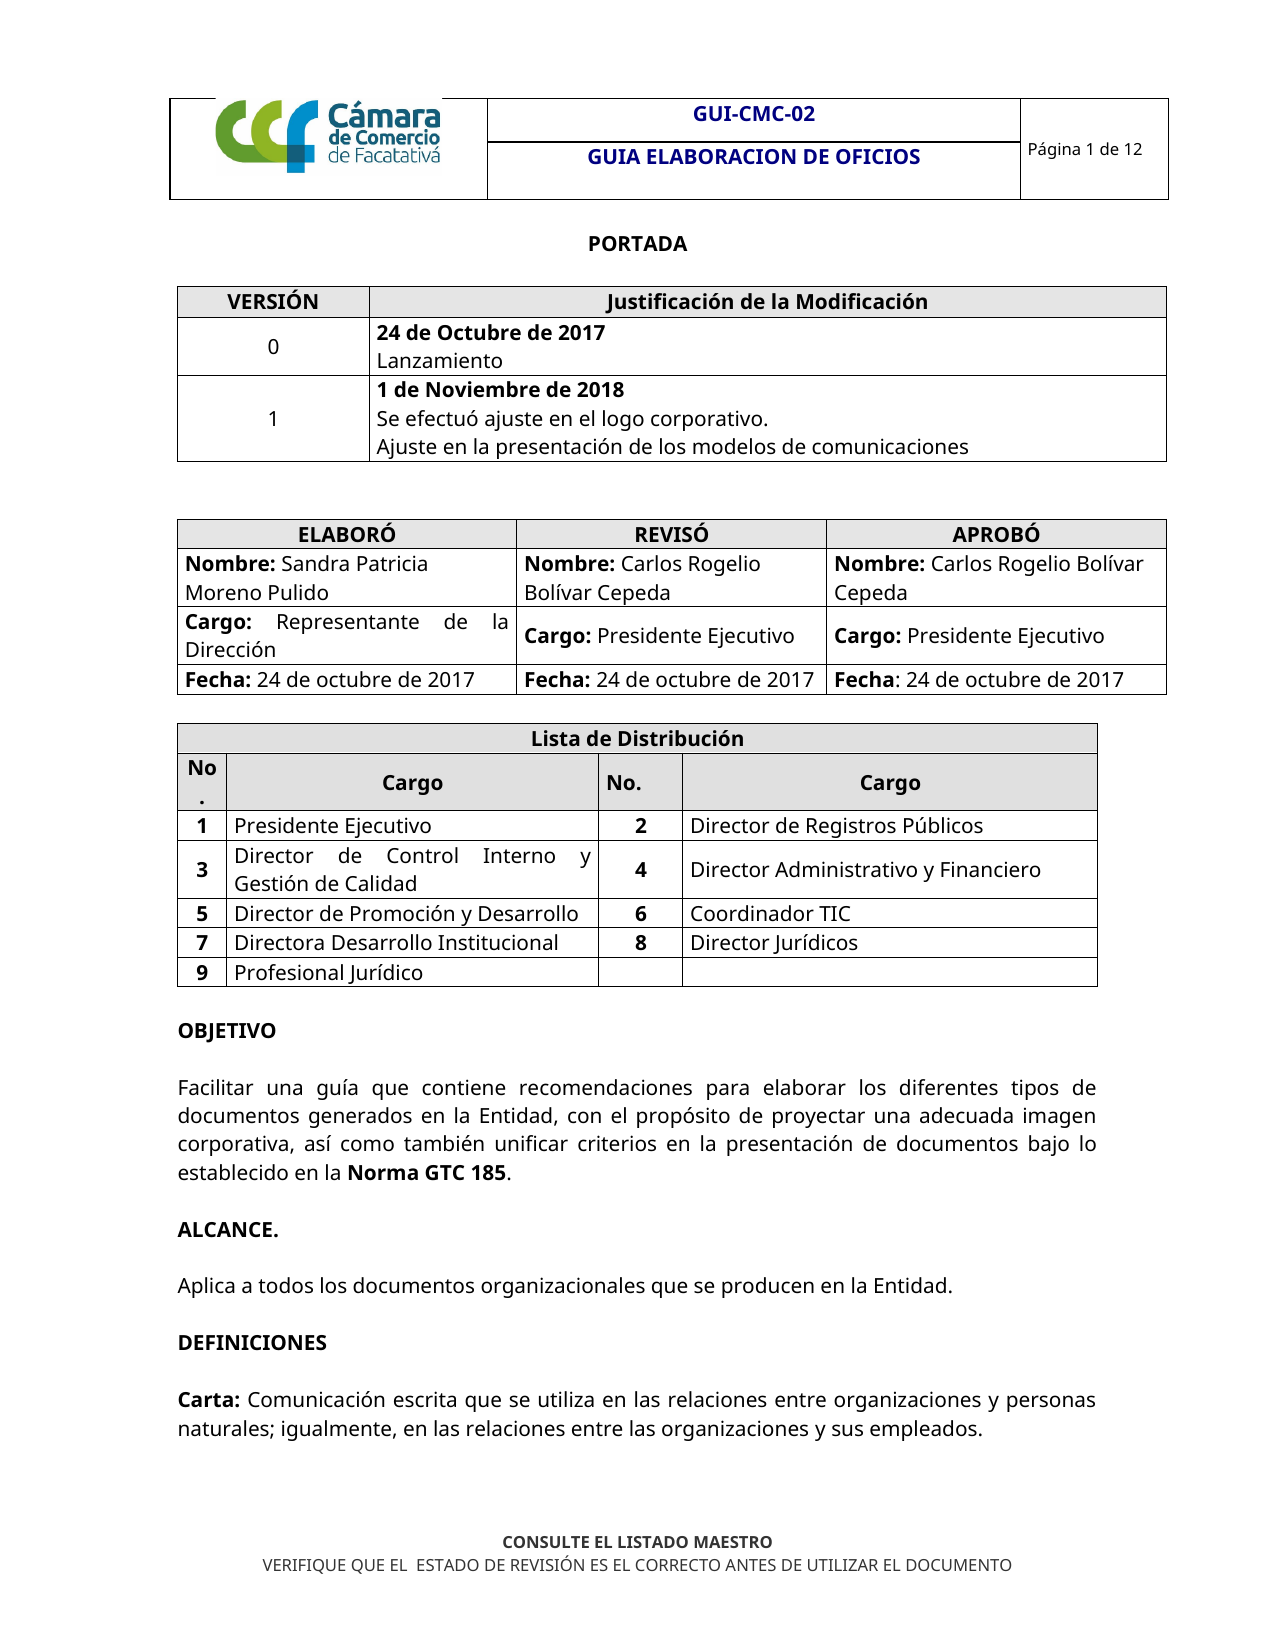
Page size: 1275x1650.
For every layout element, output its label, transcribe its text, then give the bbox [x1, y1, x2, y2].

table_cell 7 [178, 928, 226, 957]
table_cell No. [599, 754, 682, 810]
table_cell Fecha: 24 de octubre de 2017 [517, 665, 826, 693]
table_cell 0 [178, 318, 369, 374]
table_cell [599, 958, 682, 986]
table_cell Fecha: 24 de octubre de 2017 [178, 665, 516, 693]
table_cell Director de Registros Públicos [683, 811, 1097, 840]
table_header ELABORÓ [178, 520, 516, 548]
table_header Lista de Distribución [178, 724, 1097, 752]
text Facilitar una guía que contiene recomendaciones para elaborar los diferentes tipos de documentos generados en la Entidad, con el propósito de proyectar una adecuada imagen corporativa, así como también unificar criterios en la presentación de documentos bajo lo establecido en la Norma GTC 185. [177, 1073, 1098, 1186]
table_cell 2 [599, 811, 682, 840]
table_cell Nombre: Carlos Rogelio Bolívar Cepeda [827, 549, 1166, 606]
table_cell Nombre: Sandra Patricia Moreno Pulido [178, 549, 516, 606]
table_cell 4 [599, 841, 682, 898]
table_cell 1 de Noviembre de 2018 Se efectuó ajuste en el logo corporativo. Ajuste en la presentación de los modelos de comunicaciones [370, 376, 1166, 461]
table_header APROBÓ [827, 520, 1166, 548]
picture [215, 98, 443, 176]
table_cell 5 [178, 899, 226, 927]
table_header VERSIÓN [178, 287, 369, 317]
table_cell No. [178, 754, 226, 810]
table_cell 3 [178, 841, 226, 898]
table_cell Director de Promoción y Desarrollo [227, 899, 598, 927]
table_cell Coordinador TIC [683, 899, 1097, 927]
text PORTADA [177, 229, 1098, 257]
text Carta: Comunicación escrita que se utiliza en las relaciones entre organizaciones y personas naturales; igualmente, en las relaciones entre las organizaciones y sus empleados. [177, 1385, 1098, 1442]
text Aplica a todos los documentos organizacionales que se producen en la Entidad. [177, 1272, 1098, 1300]
table_cell Cargo: Presidente Ejecutivo [517, 607, 826, 664]
table_cell Cargo [227, 754, 598, 810]
text ALCANCE. [177, 1215, 1098, 1243]
table_cell Cargo: Representante de la Dirección [178, 607, 516, 664]
table_cell Cargo [683, 754, 1097, 810]
table_cell 8 [599, 928, 682, 957]
table_cell Directora Desarrollo Institucional [227, 928, 598, 957]
table_cell Fecha: 24 de octubre de 2017 [827, 665, 1166, 693]
table_cell Cargo: Presidente Ejecutivo [827, 607, 1166, 664]
table_header REVISÓ [517, 520, 826, 548]
table_cell Profesional Jurídico [227, 958, 598, 986]
text DEFINICIONES [177, 1328, 1098, 1357]
table_cell Presidente Ejecutivo [227, 811, 598, 840]
table_cell Nombre: Carlos Rogelio Bolívar Cepeda [517, 549, 826, 606]
table_cell 1 [178, 811, 226, 840]
table_cell Director de Control Interno y Gestión de Calidad [227, 841, 598, 898]
table_header Justificación de la Modificación [370, 287, 1166, 317]
text OBJETIVO [177, 1016, 1098, 1044]
table_cell 9 [178, 958, 226, 986]
table_cell 24 de Octubre de 2017 Lanzamiento [370, 318, 1166, 374]
table_cell Director Jurídicos [683, 928, 1097, 957]
table_cell [683, 958, 1097, 986]
table_cell 6 [599, 899, 682, 927]
table_cell 1 [178, 376, 369, 461]
table_cell Director Administrativo y Financiero [683, 841, 1097, 898]
